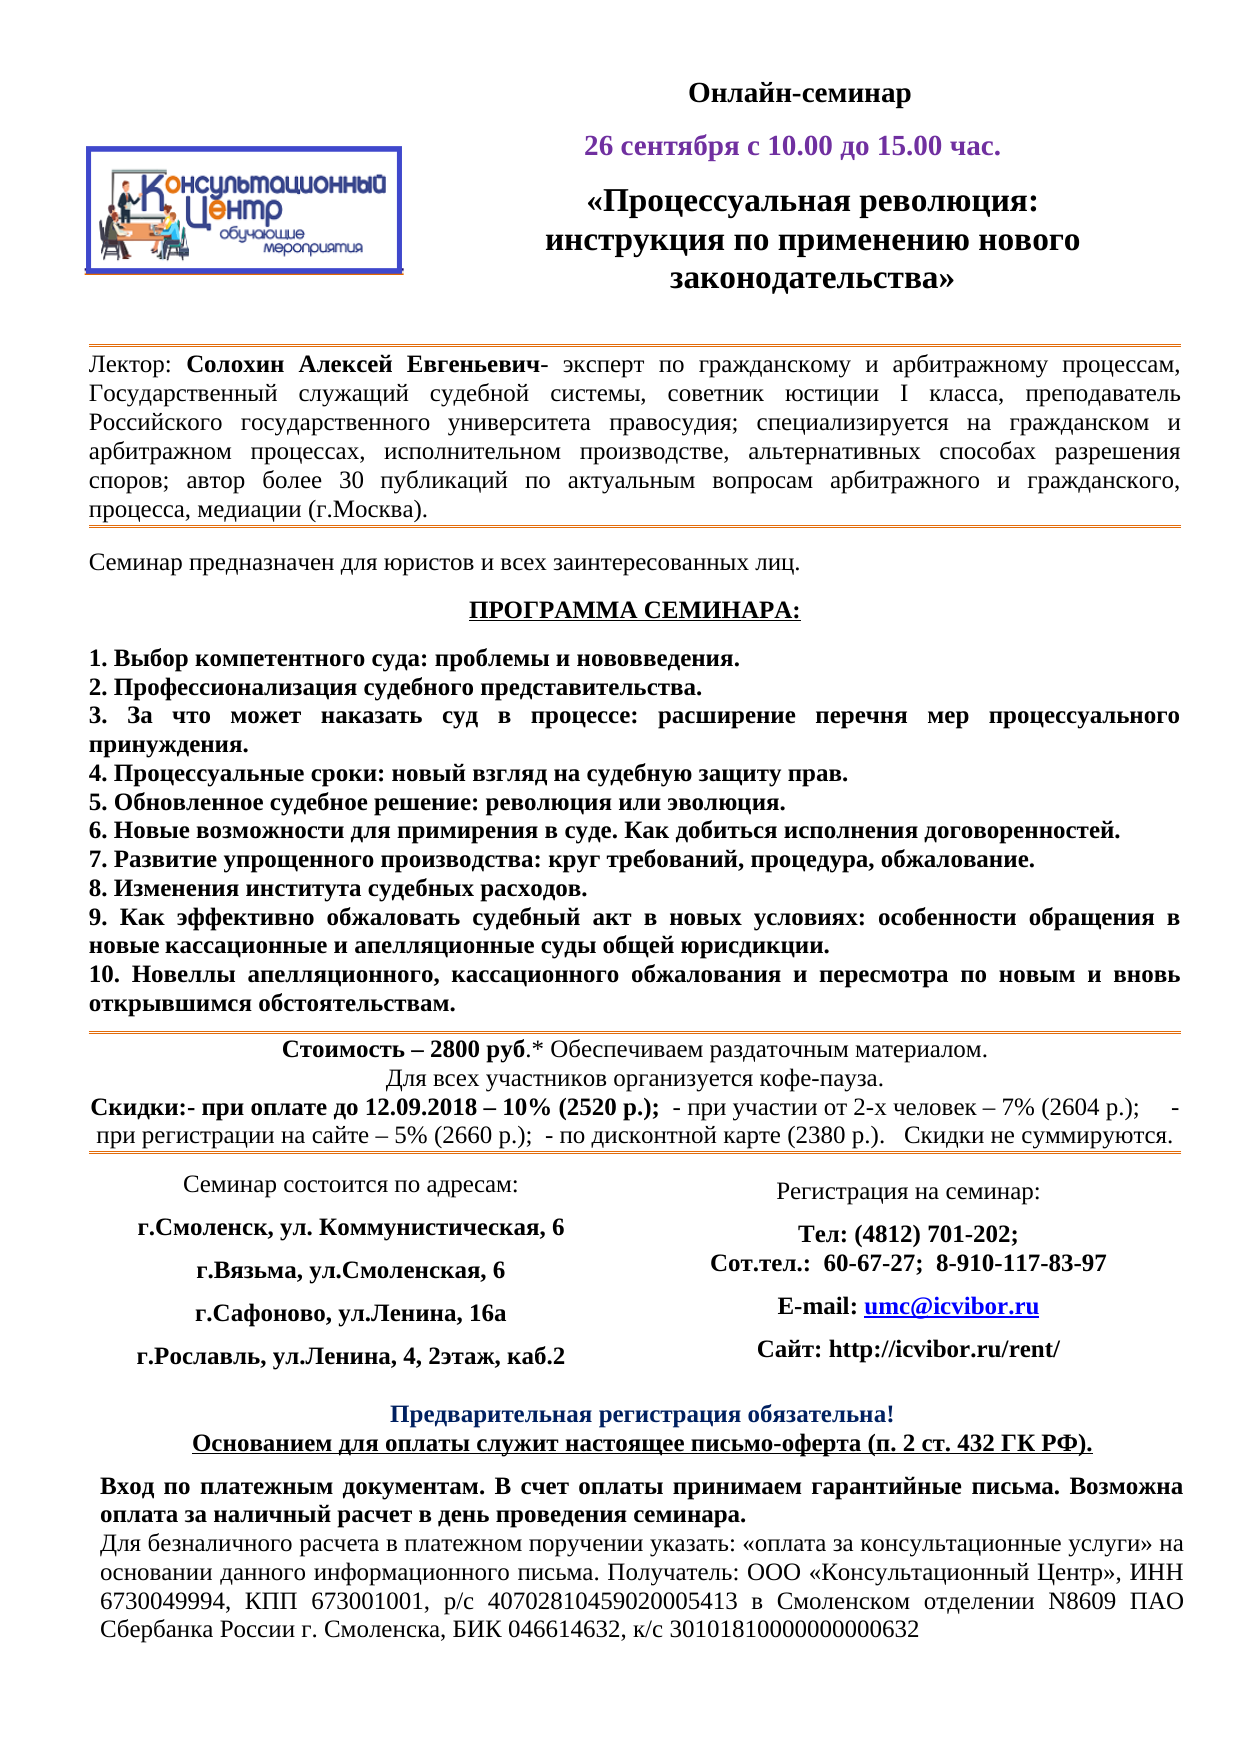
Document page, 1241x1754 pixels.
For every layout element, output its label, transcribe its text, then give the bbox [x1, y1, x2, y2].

text Семинар предназначен для юристов и всех заинтересованных лиц. [89, 547, 1181, 576]
text Стоимость – 2800 руб.* Обеспечиваем раздаточным материалом. [89, 1034, 1181, 1063]
text ПРОГРАММА СЕМИНАРА: [89, 595, 1181, 624]
table_cell [78, 1399, 1192, 1643]
text 9. Как эффективно обжаловать судебный акт в новых условиях: особенности обращения в новые кассационные и апелляционные суды общей юрисдикции. [89, 902, 1181, 959]
table_header Регистрация на семинар: Тел: (4812) 701-202; Сот.тел.: 60-67-27; 8-910-117-83-97 E-mail: umc@icvibor.ru Сайт: http://icvibor.ru/rent/ [624, 1169, 1192, 1399]
text Для всех участников организуется кофе-пауза. [89, 1063, 1181, 1089]
text 5. Обновленное судебное решение: революция или эволюция. [89, 787, 1181, 815]
text 7. Развитие упрощенного производства: круг требований, процедура, обжалование. [89, 844, 1181, 873]
text 6. Новые возможности для примирения в суде. Как добиться исполнения договоренностей. [89, 815, 1181, 844]
table_header Онлайн-семинар 26 сентября с 10.00 до 15.00 час. «Процессуальная революция: инструкция по применению нового законодательства» [429, 75, 1197, 329]
text Скидки:- при оплате до 12.09.2018 – 10% (2520 р.); - при участии от 2-х человек – 7% (2604 р.); - при регистрации на сайте – 5% (2660 р.); - по дисконтной карте (2380 р.). Скидки не суммируются. [89, 1089, 1181, 1151]
text 4. Процессуальные сроки: новый взгляд на судебную защиту прав. [89, 758, 1181, 787]
table_header [73, 75, 429, 329]
table_header Семинар состоится по адресам: г.Смоленск, ул. Коммунистическая, 6 г.Вязьма, ул.Смоленская, 6 г.Сафоново, ул.Ленина, 16а г.Рославль, ул.Ленина, 4, 2этаж, каб.2 [78, 1169, 624, 1399]
picture [84, 145, 404, 275]
text 3. За что может наказать суд в процессе: расширение перечня мер процессуального принуждения. [89, 700, 1181, 758]
text 8. Изменения института судебных расходов. [89, 873, 1181, 902]
text 10. Новеллы апелляционного, кассационного обжалования и пересмотра по новым и вновь открывшимся обстоятельствам. [89, 959, 1181, 1017]
text 2. Профессионализация судебного представительства. [89, 672, 1181, 700]
text 1. Выбор компетентного суда: проблемы и нововведения. [89, 643, 1181, 672]
